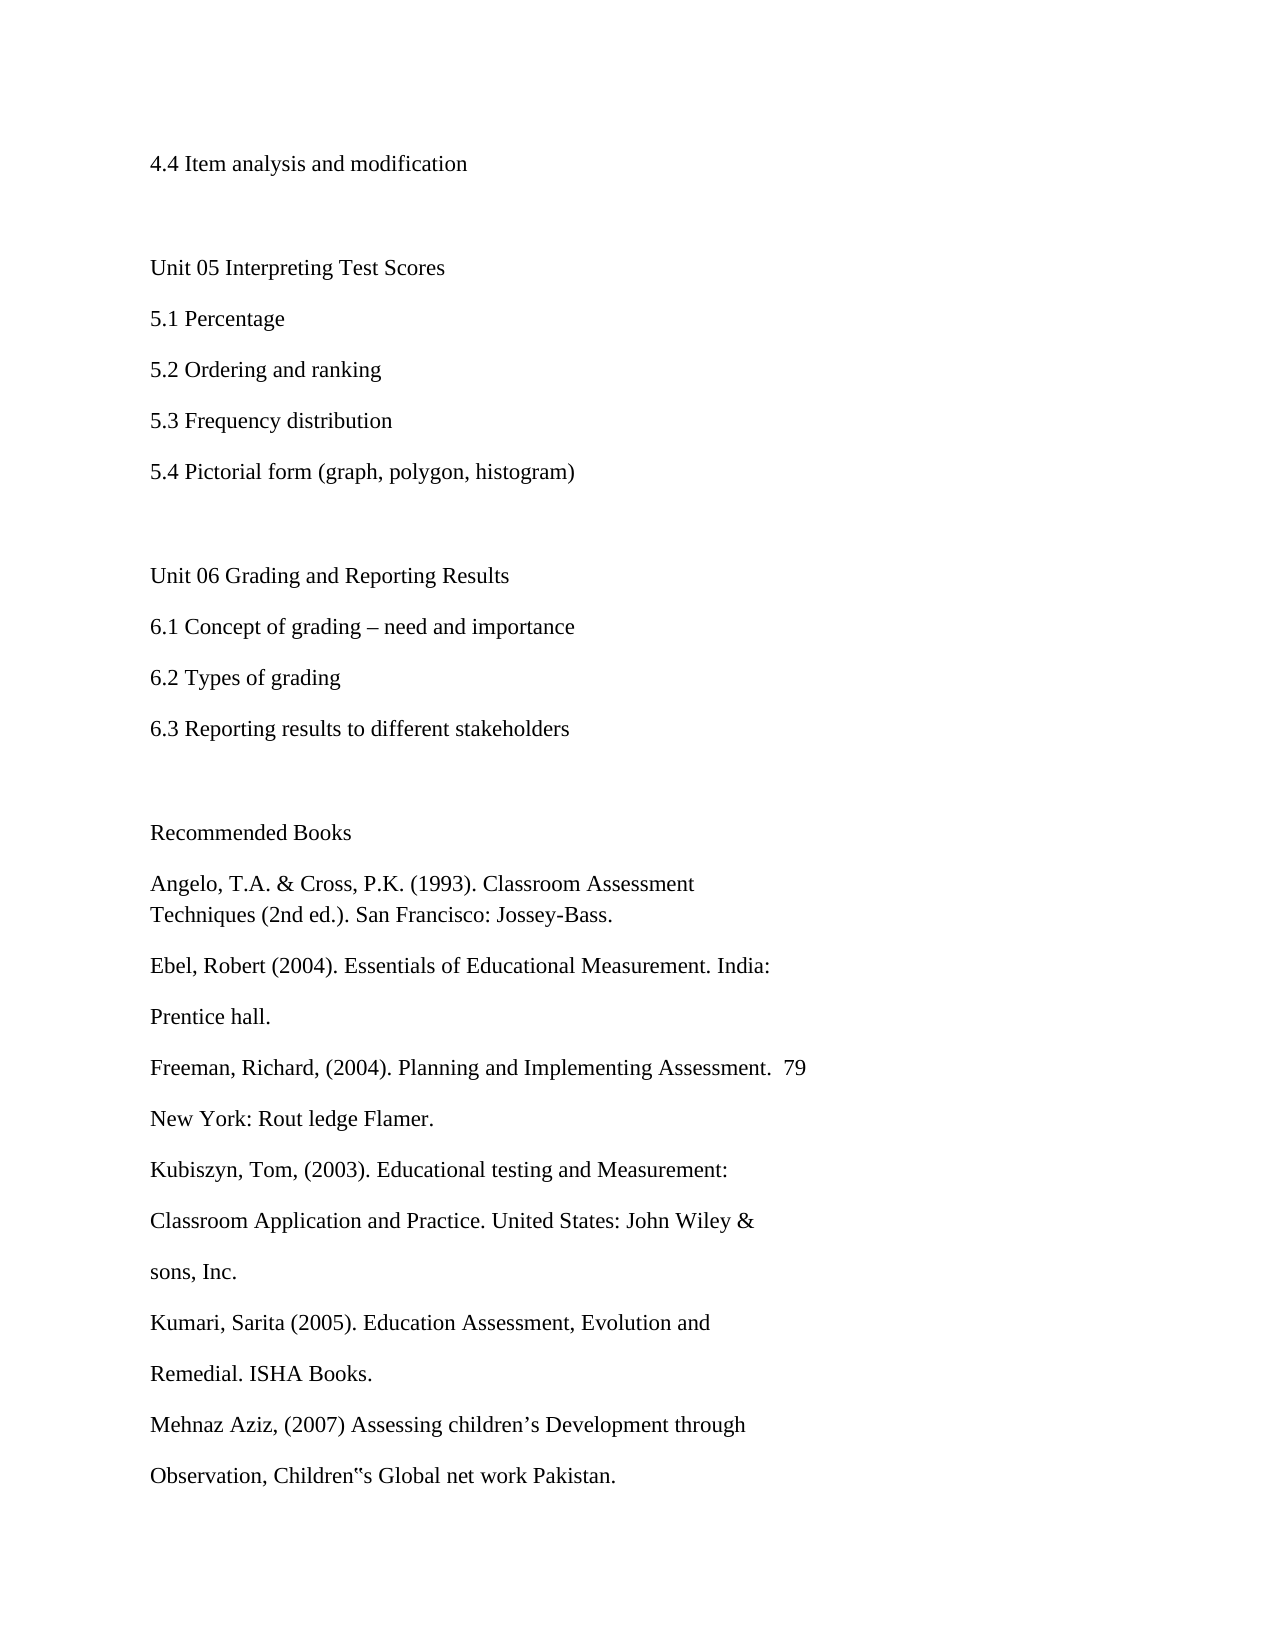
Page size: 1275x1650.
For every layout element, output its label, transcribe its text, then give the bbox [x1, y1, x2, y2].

text Kumari, Sarita (2005). Education Assessment, Evolution and [150, 1309, 1125, 1335]
text 5.2 Ordering and ranking [150, 356, 1125, 382]
text Prentice hall. [150, 1003, 1125, 1029]
text 6.2 Types of grading [150, 664, 1125, 691]
text New York: Rout ledge Flamer. [150, 1105, 1125, 1131]
text 5.4 Pictorial form (graph, polygon, histogram) [150, 458, 1125, 484]
text Remedial. ISHA Books. [150, 1360, 1125, 1386]
text sons, Inc. [150, 1258, 1125, 1284]
text 4.4 Item analysis and modification [150, 150, 1125, 176]
text Kubiszyn, Tom, (2003). Educational testing and Measurement: [150, 1156, 1125, 1182]
text Unit 05 Interpreting Test Scores [150, 254, 1125, 280]
text 6.3 Reporting results to different stakeholders [150, 715, 1125, 742]
text 5.1 Percentage [150, 305, 1125, 331]
text Classroom Application and Practice. United States: John Wiley & [150, 1207, 1125, 1233]
text 5.3 Frequency distribution [150, 407, 1125, 433]
text Angelo, T.A. & Cross, P.K. (1993). Classroom Assessment Techniques (2nd ed.). San Francisco: Jossey-Bass. [150, 871, 1125, 927]
text 6.1 Concept of grading – need and importance [150, 613, 1125, 640]
text Recommended Books [150, 819, 1125, 846]
text Freeman, Richard, (2004). Planning and Implementing Assessment. 79 [150, 1054, 1125, 1080]
text Mehnaz Aziz, (2007) Assessing children’s Development through [150, 1411, 1125, 1437]
text Ebel, Robert (2004). Essentials of Educational Measurement. India: [150, 952, 1125, 978]
text Observation, Children‟s Global net work Pakistan. [150, 1462, 1125, 1488]
text Unit 06 Grading and Reporting Results [150, 562, 1125, 589]
